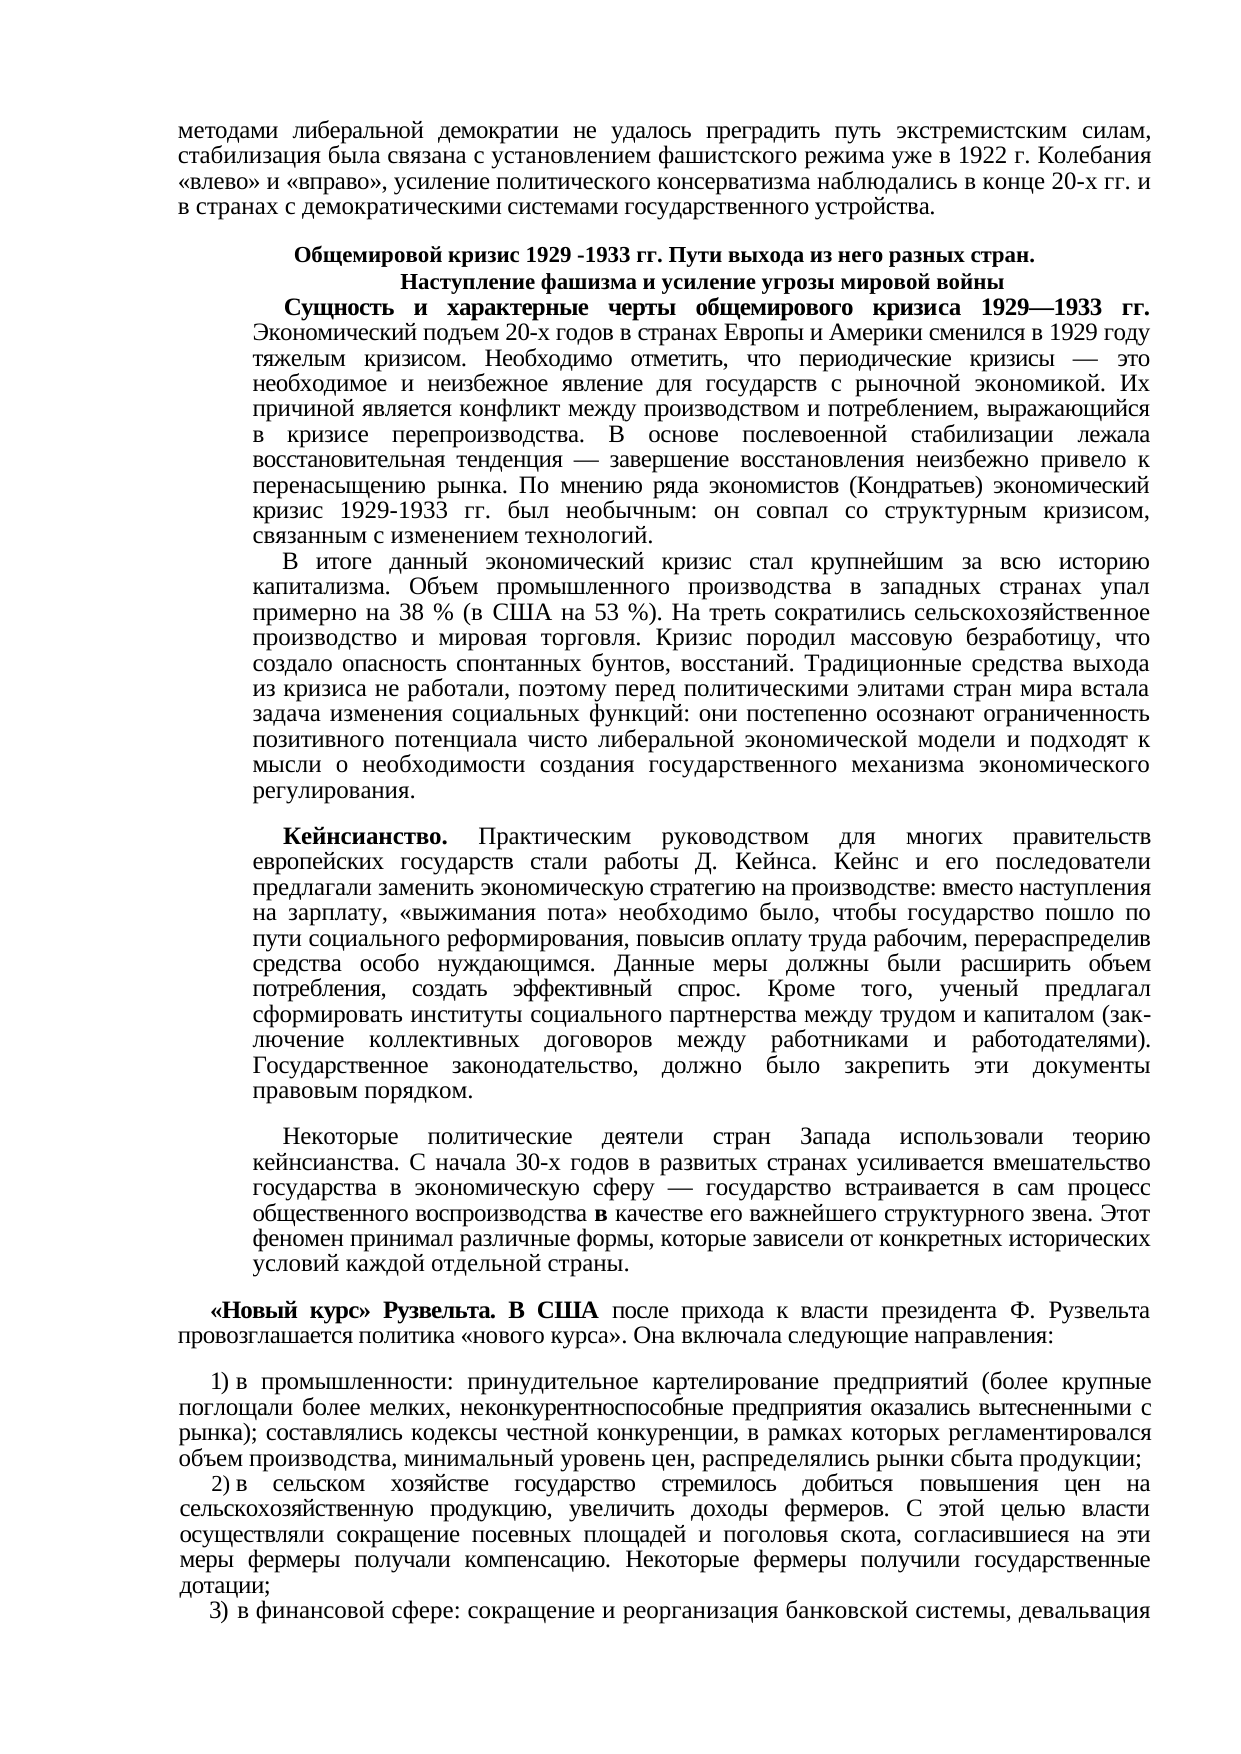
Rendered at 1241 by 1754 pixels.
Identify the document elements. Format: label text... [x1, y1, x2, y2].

list в сельском хозяйстве государство стремилось добиться повышения цен на сельскохозяйственную продукцию, увеличить доходы фермеров. С этой целью власти осуществляли сокращение посевных площадей и поголовья скота, согласившиеся на эти меры фермеры получали компенсацию. Некоторые фермеры получили государственные дотации; [179, 1471, 1151, 1598]
text В итоге данный экономический кризис стал крупнейшим за всю историю капитализма. Объем промышленного производства в западных странах упал примерно на 38 % (в США на 53 %). На треть сократились сельскохозяйственное производство и мировая торговля. Кризис породил массовую безработицу, что создало опасность спонтанных бунтов, восстаний. Традиционные средства выхода из кризиса не работали, поэтому перед политическими элитами стран мира встала задача изменения социальных функций: они постепенно осознают ограниченность позитивного потенциала чисто либеральной экономической модели и подходят к мысли о необходимости создания государственного механизма экономического регулирования. [252, 549, 1150, 803]
text «Новый курс» Рузвельта. В США после прихода к власти президента Ф. Рузвельта провозглашается политика «нового курса». Она включала следующие направления: [178, 1298, 1150, 1348]
text Сущность и характерные черты общемирового кризиса 1929—1933 гг. Экономический подъем 20-х годов в странах Европы и Америки сменился в 1929 году тяжелым кризисом. Необходимо отметить, что периодические кризисы — это необходимое и неизбежное явление для государств с рыночной экономикой. Их причиной является конфликт между производством и потреблением, выражающийся в кризисе перепроизводства. В основе послевоенной стабилизации лежала восстановительная тенденция — завершение восстановления неизбежно привело к перенасыщению рынка. По мнению ряда экономистов (Кондратьев) экономический кризис 1929-1933 гг. был необычным: он совпал со структурным кризисом, связанным с изменением технологий. [252, 295, 1150, 549]
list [178, 1598, 1152, 1623]
text Некоторые политические деятели стран Запада использовали теорию кейнсианства. С начала 30-х годов в развитых странах усиливается вмешательство государства в экономическую сферу — государство встраивается в сам процесс общественного воспроизводства в качестве его важнейшего структурного звена. Этот феномен принимал различные формы, которые зависели от конкретных исторических условий каждой отдельной страны. [252, 1124, 1151, 1277]
text Общемировой кризис 1929 -1933 гг. Пути выхода из него разных стран. Наступление фашизма и усиление угрозы мировой войны [177, 241, 1152, 295]
text Кейнсианство. Практическим руководством для многих правительств европейских государств стали работы Д. Кейнса. Кейнс и его последователи предлагали заменить экономическую стратегию на производстве: вместо наступления на зарплату, «выжимания пота» необходимо было, чтобы государство пошло по пути социального реформирования, повысив оплату труда рабочим, перераспределив средства особо нуждающимся. Данные меры должны были расширить объем потребления, создать эффективный спрос. Кроме того, ученый предлагал сформировать институты социального партнерства между трудом и капиталом (заключение коллективных договоров между работниками и работодателями). Государственное законодательство, должно было закрепить эти документы правовым порядком. [252, 824, 1151, 1103]
list в промышленности: принудительное картелирование предприятий (более крупные поглощали более мелких, неконкурентноспособные предприятия оказались вытесненными с рынка); составлялись кодексы честной конкуренции, в рамках которых регламентировался объем производства, минимальный уровень цен, распределялись рынки сбыта продукции; [178, 1369, 1152, 1471]
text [178, 118, 1152, 220]
